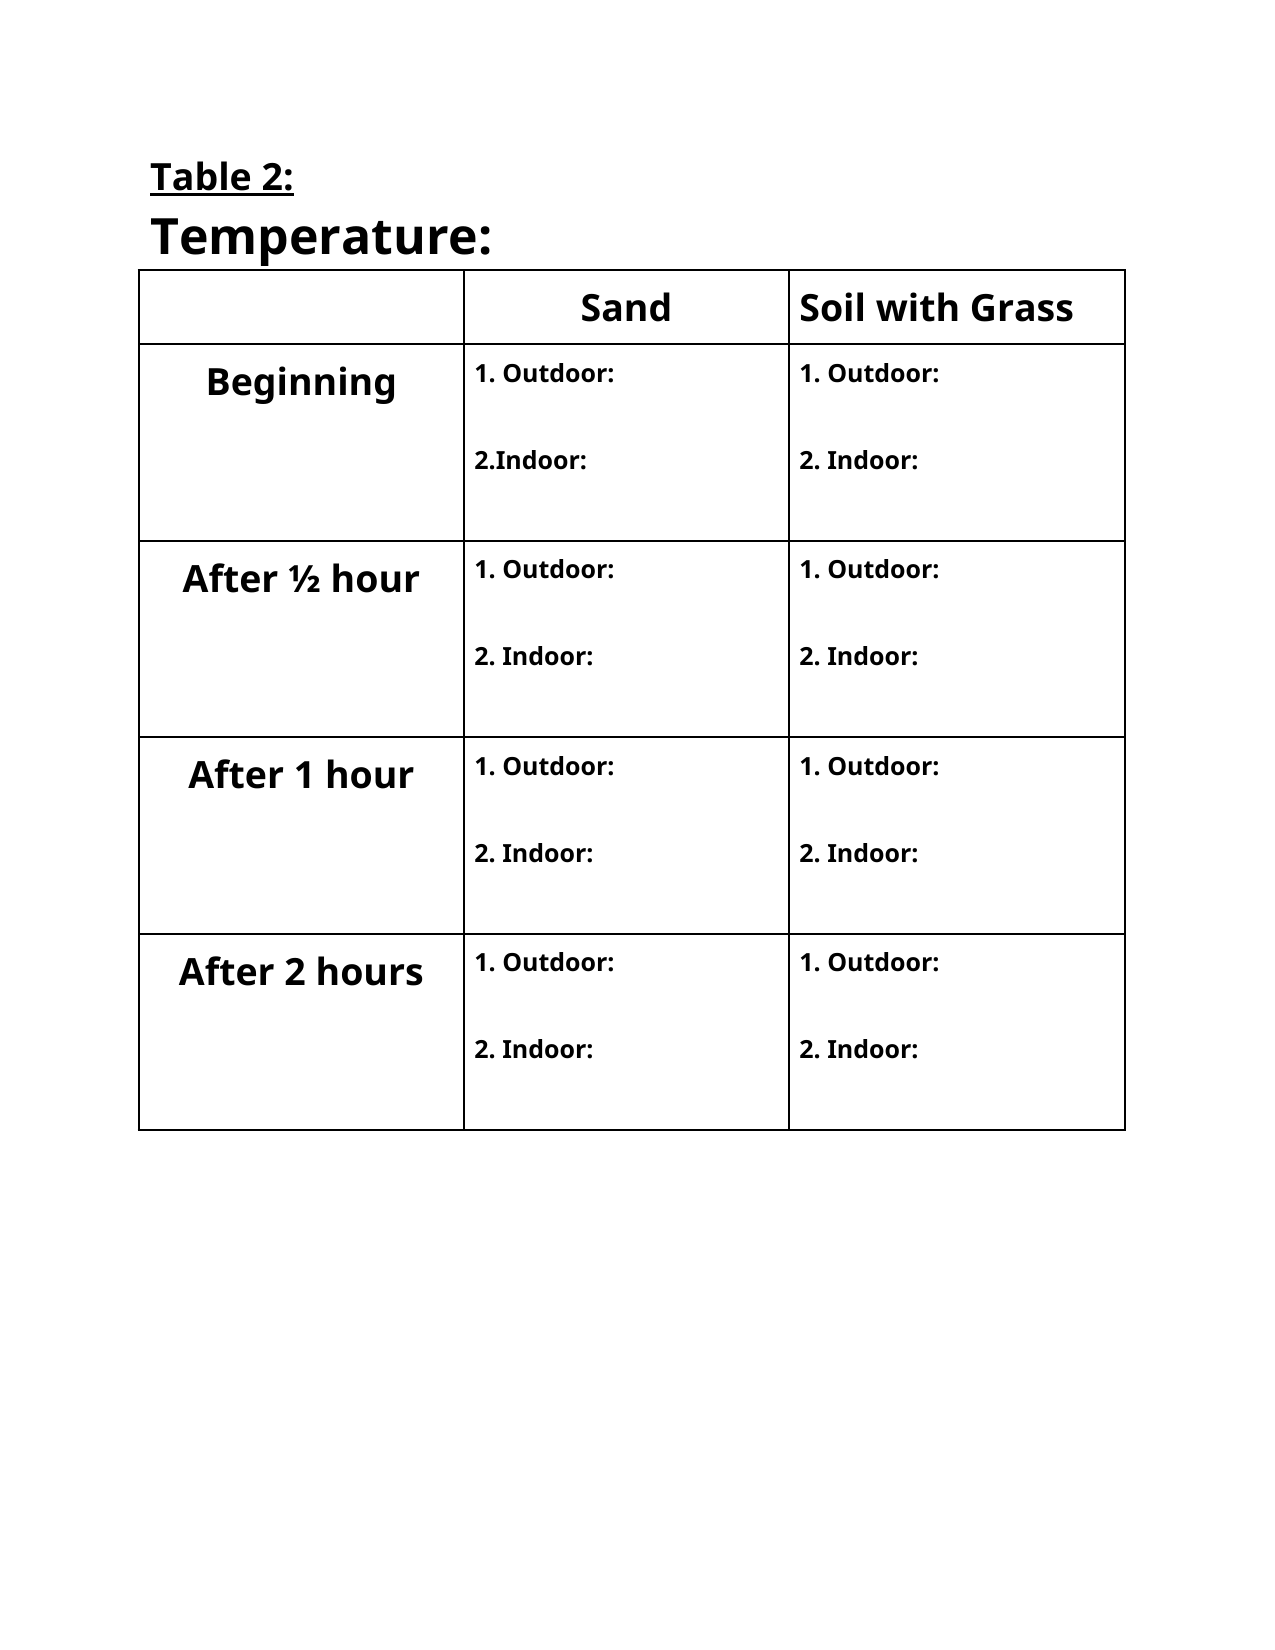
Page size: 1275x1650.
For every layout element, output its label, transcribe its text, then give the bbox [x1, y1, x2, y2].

table_cell After ½ hour [140, 542, 463, 736]
table_header Sand [465, 271, 788, 343]
table_cell 1. Outdoor: 2. Indoor: [465, 542, 788, 736]
text Temperature: [150, 201, 1125, 269]
table_header Soil with Grass [790, 271, 1124, 343]
table_cell 1. Outdoor: 2. Indoor: [465, 935, 788, 1129]
table_header [140, 271, 463, 343]
table_cell Beginning [140, 345, 463, 539]
table_cell 1. Outdoor: 2. Indoor: [790, 935, 1124, 1129]
table_cell 1. Outdoor: 2.Indoor: [465, 345, 788, 539]
table_cell After 2 hours [140, 935, 463, 1129]
text Table 2: [150, 150, 1125, 201]
table_cell After 1 hour [140, 738, 463, 932]
table_cell 1. Outdoor: 2. Indoor: [790, 345, 1124, 539]
table_cell 1. Outdoor: 2. Indoor: [465, 738, 788, 932]
table_cell 1. Outdoor: 2. Indoor: [790, 738, 1124, 932]
table_cell 1. Outdoor: 2. Indoor: [790, 542, 1124, 736]
